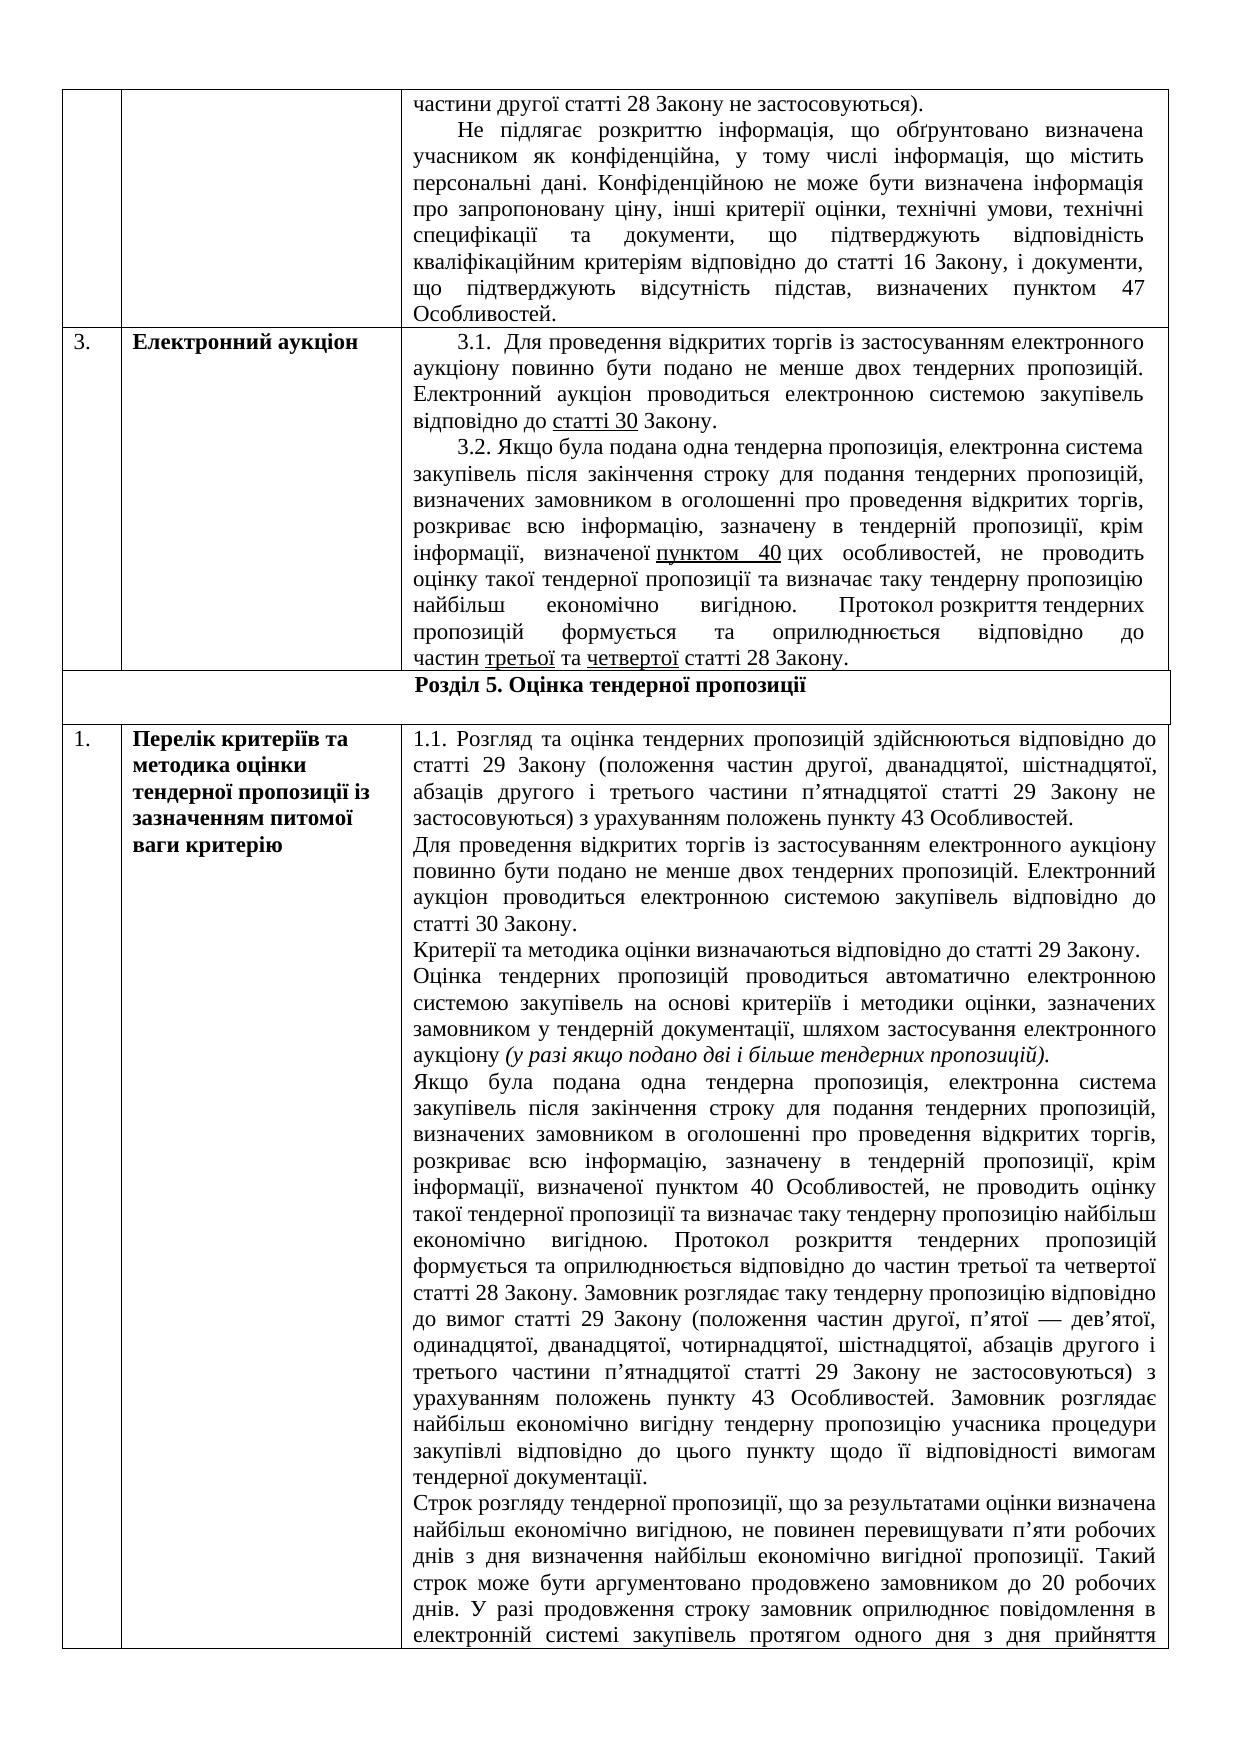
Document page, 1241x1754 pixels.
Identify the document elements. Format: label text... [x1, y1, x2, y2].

table_cell Електронний аукціон [122, 328, 401, 670]
table_cell 2. [63, 90, 121, 327]
table_cell Розділ 5. Оцінка тендерної пропозиції [63, 671, 1170, 724]
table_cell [402, 725, 1168, 1648]
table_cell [122, 725, 401, 1648]
table_cell 3.1. Для проведення відкритих торгів із застосуванням електронного аукціону повинно бути подано не менше двох тендерних пропозицій. Електронний аукціон проводиться електронною системою закупівель відповідно до статті 30 Закону. 3.2. Якщо була подана одна тендерна пропозиція, електронна система закупівель після закінчення строку для подання тендерних пропозицій, визначених замовником в оголошенні про проведення відкритих торгів, розкриває всю інформацію, зазначену в тендерній пропозиції, крім інформації, визначеної пунктом 40 цих особливостей, не проводить оцінку такої тендерної пропозиції та визначає таку тендерну пропозицію найбільш економічно вигідною. Протокол розкриття тендерних пропозицій формується та оприлюднюється відповідно до частин третьої та четвертої статті 28 Закону. [402, 328, 1168, 670]
table_cell [63, 725, 121, 1648]
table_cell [122, 90, 401, 327]
table_cell 3. [63, 328, 121, 670]
